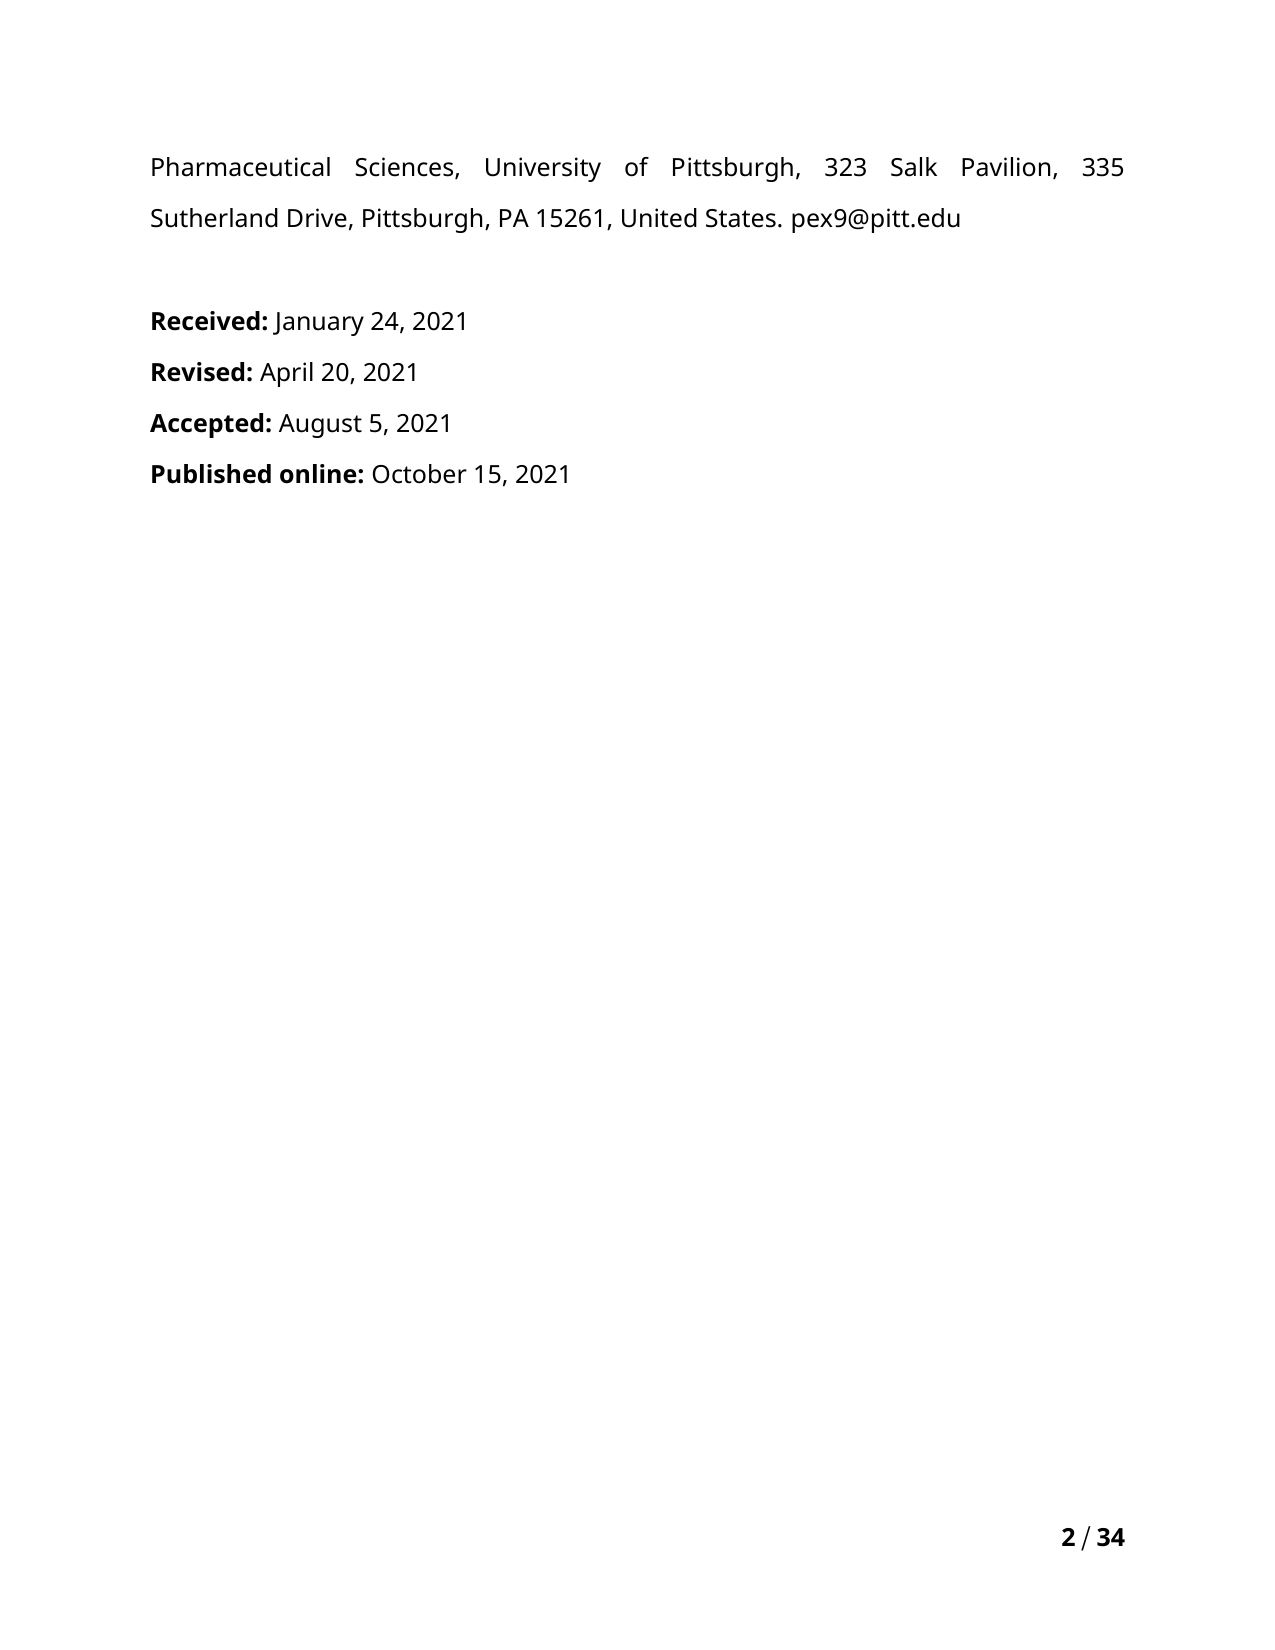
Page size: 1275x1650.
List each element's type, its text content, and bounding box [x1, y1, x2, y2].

text Published online: October 15, 2021 [150, 456, 1125, 490]
text Accepted: August 5, 2021 [150, 405, 1125, 439]
text Revised: April 20, 2021 [150, 354, 1125, 388]
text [150, 150, 1125, 235]
text Received: January 24, 2021 [150, 303, 1125, 337]
